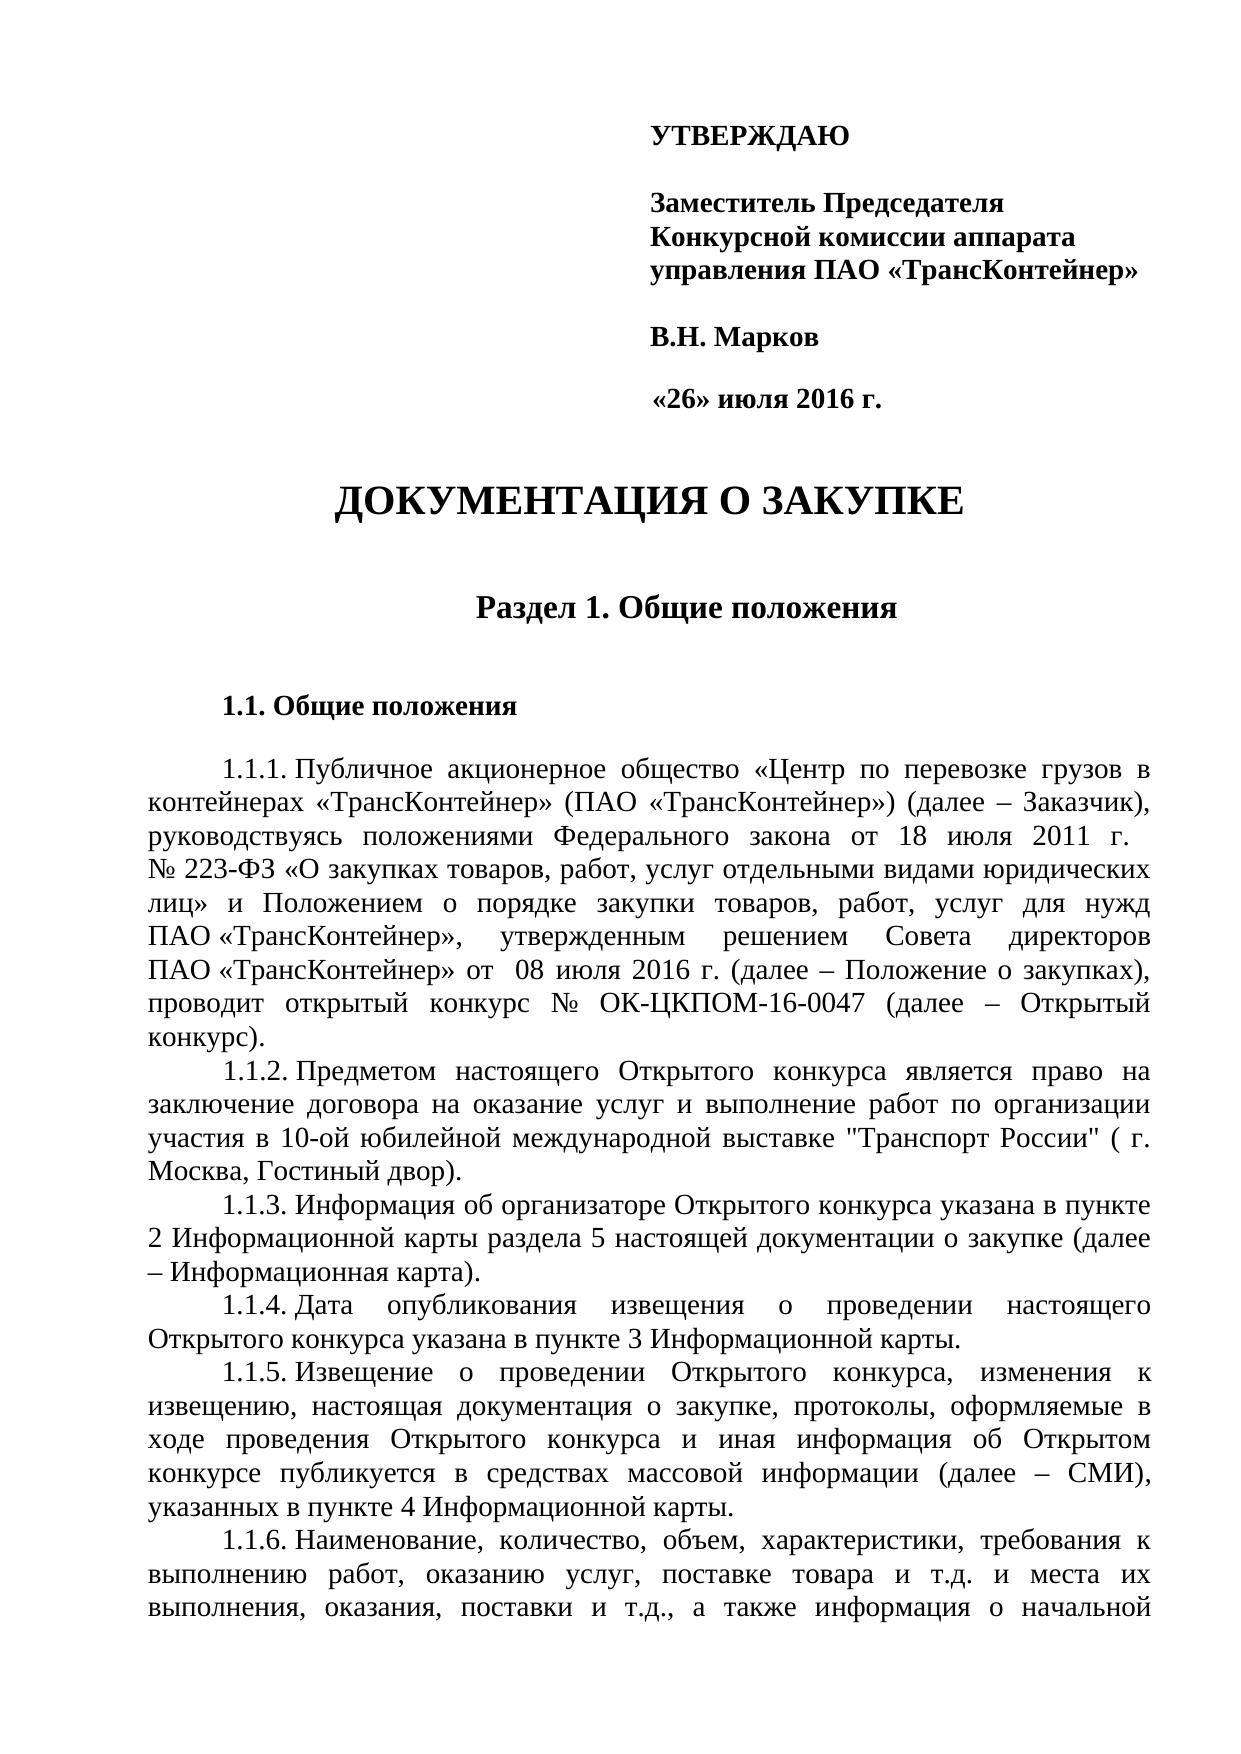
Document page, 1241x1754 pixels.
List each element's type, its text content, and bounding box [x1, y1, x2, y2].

text «26» июля 2016 г. [148, 382, 1152, 415]
list Предметом настоящего Открытого конкурса является право на заключение договора на оказание услуг и выполнение работ по организации участия в 10-ой юбилейной международной выставке "Транспорт России" ( г. Москва, Гостиный двор). [148, 1053, 1152, 1187]
list Информация об организаторе Открытого конкурса указана в пункте 2 Информационной карты раздела 5 настоящей документации о закупке (далее – Информационная карта). [148, 1187, 1152, 1287]
text УТВЕРЖДАЮ [650, 118, 1152, 152]
list Дата опубликования извещения о проведении настоящего Открытого конкурса указана в пункте 3 Информационной карты. [148, 1287, 1152, 1354]
text Раздел 1. Общие положения [148, 587, 1152, 625]
text Заместитель Председателя Конкурсной комиссии аппарата управления ПАО «ТрансКонтейнер» [650, 185, 1152, 286]
text В.Н. Марков [650, 319, 1152, 353]
list Извещение о проведении Открытого конкурса, изменения к извещению, настоящая документация о закупке, протоколы, оформляемые в ходе проведения Открытого конкурса и иная информация об Открытом конкурсе публикуется в средствах массовой информации (далее – СМИ), указанных в пункте 4 Информационной карты. [148, 1354, 1152, 1522]
text ДОКУМЕНТАЦИЯ О ЗАКУПКЕ [148, 476, 1152, 523]
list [148, 1522, 1152, 1623]
list Публичное акционерное общество «Центр по перевозке грузов в контейнерах «ТрансКонтейнер» (ПАО «ТрансКонтейнер») (далее – Заказчик), руководствуясь положениями Федерального закона от 18 июля 2011 г. № 223-ФЗ «О закупках товаров, работ, услуг отдельными видами юридических лиц» и Положением о порядке закупки товаров, работ, услуг для нужд ПАО «ТрансКонтейнер», утвержденным решением Совета директоров ПАО «ТрансКонтейнер» от 08 июля 2016 г. (далее – Положение о закупках), проводит открытый конкурс № ОК-ЦКПОМ-16-0047 (далее – Открытый конкурс). [148, 751, 1152, 1053]
subtitle 1.1. Общие положения [148, 688, 1152, 722]
